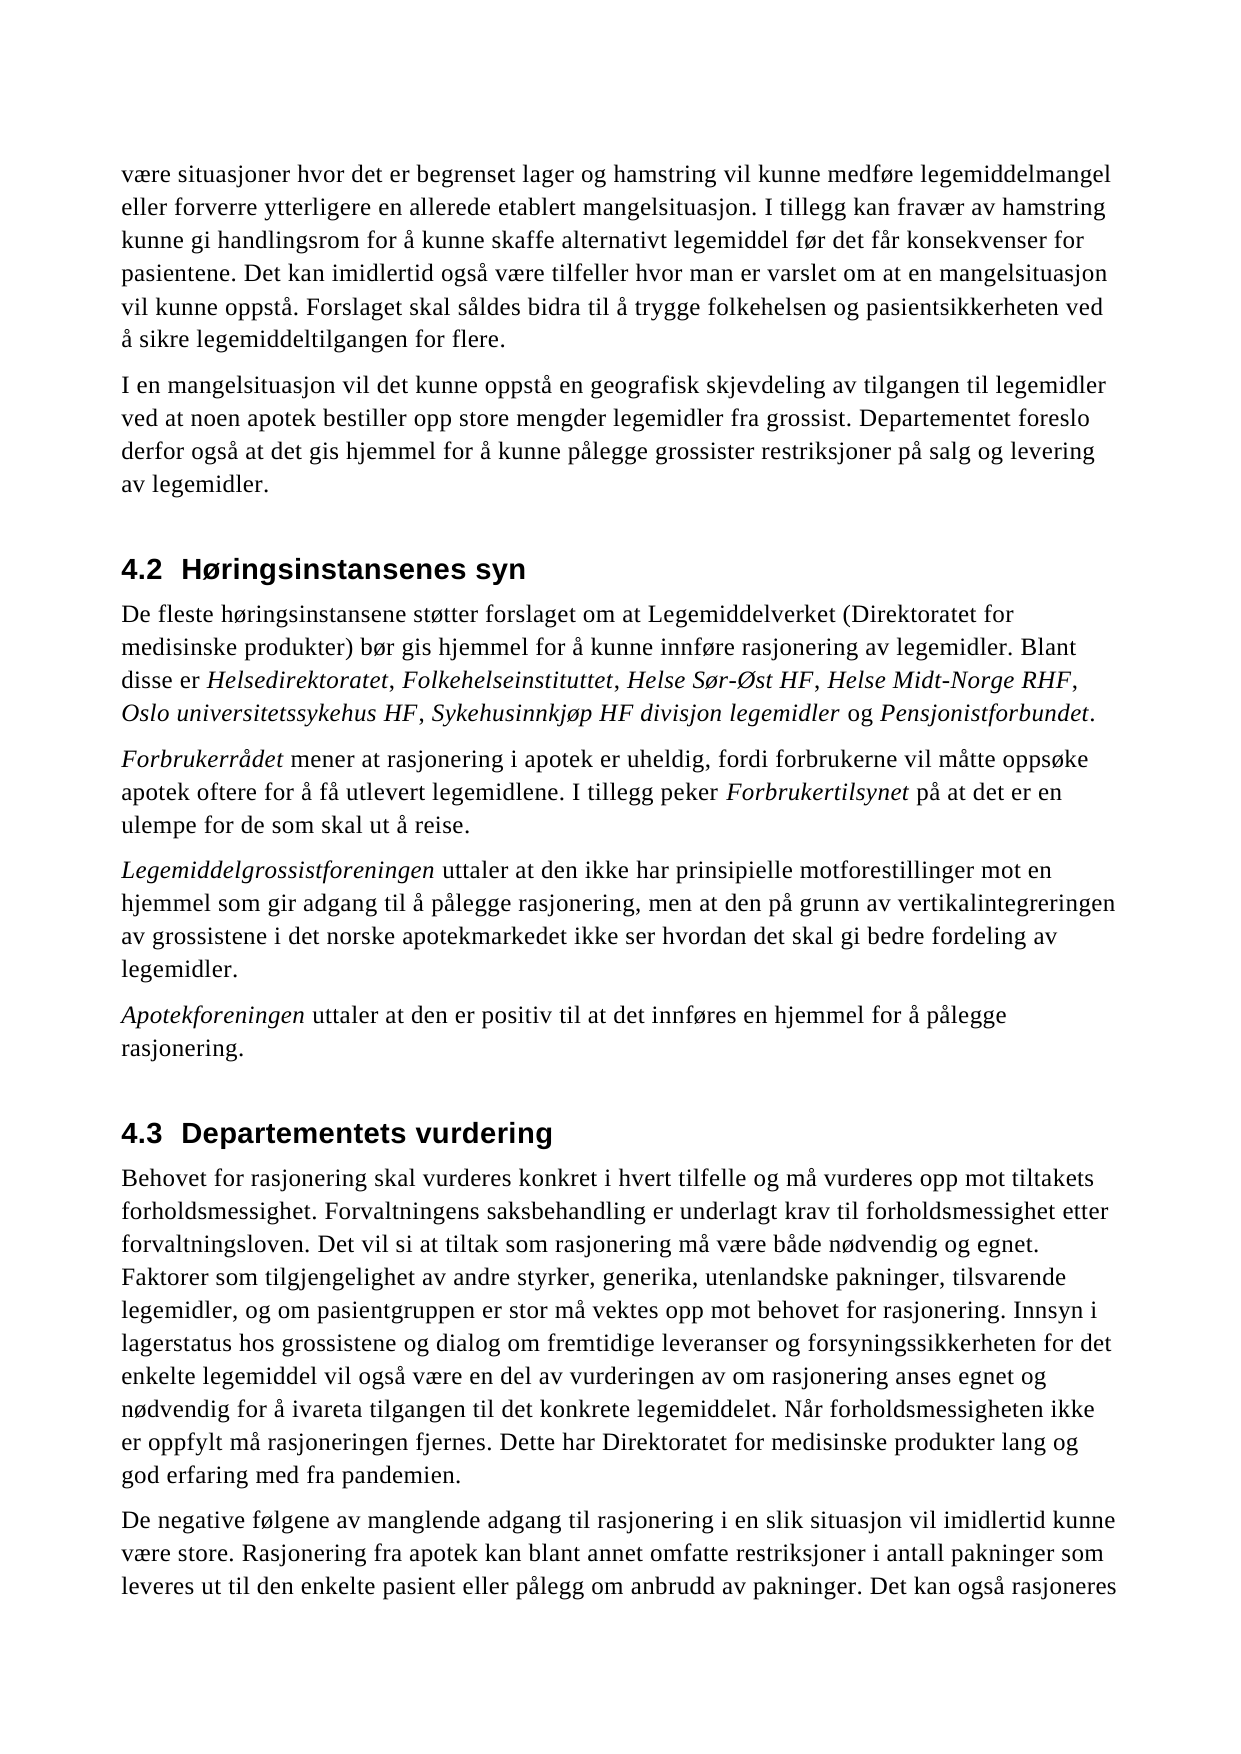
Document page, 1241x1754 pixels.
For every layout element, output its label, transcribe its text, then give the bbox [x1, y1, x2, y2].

text Forbrukerrådet mener at rasjonering i apotek er uheldig, fordi forbrukerne vil måtte oppsøke apotek oftere for å få utlevert legemidlene. I tillegg peker Forbrukertilsynet på at det er en ulempe for de som skal ut å reise. [121, 744, 1119, 838]
subtitle Departementets vurdering [121, 1116, 1119, 1149]
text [121, 159, 1119, 353]
text De fleste høringsinstansene støtter forslaget om at Legemiddelverket (Direktoratet for medisinske produkter) bør gis hjemmel for å kunne innføre rasjonering av legemidler. Blant disse er Helsedirektoratet, Folkehelseinstituttet, Helse Sør-Øst HF, Helse Midt-Norge RHF, Oslo universitetssykehus HF, Sykehusinnkjøp HF divisjon legemidler og Pensjonistforbundet. [121, 599, 1119, 727]
text Legemiddelgrossistforeningen uttaler at den ikke har prinsipielle motforestillinger mot en hjemmel som gir adgang til å pålegge rasjonering, men at den på grunn av vertikalintegreringen av grossistene i det norske apotekmarkedet ikke ser hvordan det skal gi bedre fordeling av legemidler. [121, 855, 1119, 983]
text Behovet for rasjonering skal vurderes konkret i hvert tilfelle og må vurderes opp mot tiltakets forholdsmessighet. Forvaltningens saksbehandling er underlagt krav til forholdsmessighet etter forvaltningsloven. Det vil si at tiltak som rasjonering må være både nødvendig og egnet. Faktorer som tilgjengelighet av andre styrker, generika, utenlandske pakninger, tilsvarende legemidler, og om pasientgruppen er stor må vektes opp mot behovet for rasjonering. Innsyn i lagerstatus hos grossistene og dialog om fremtidige leveranser og forsyningssikkerheten for det enkelte legemiddel vil også være en del av vurderingen av om rasjonering anses egnet og nødvendig for å ivareta tilgangen til det konkrete legemiddelet. Når forholdsmessigheten ikke er oppfylt må rasjoneringen fjernes. Dette har Direktoratet for medisinske produkter lang og god erfaring med fra pandemien. [121, 1163, 1119, 1489]
text I en mangelsituasjon vil det kunne oppstå en geografisk skjevdeling av tilgangen til legemidler ved at noen apotek bestiller opp store mengder legemidler fra grossist. Departementet foreslo derfor også at det gis hjemmel for å kunne pålegge grossister restriksjoner på salg og levering av legemidler. [121, 370, 1119, 498]
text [121, 1505, 1119, 1600]
text Apotekforeningen uttaler at den er positiv til at det innføres en hjemmel for å pålegge rasjonering. [121, 1000, 1119, 1062]
subtitle Høringsinstansenes syn [121, 552, 1119, 586]
